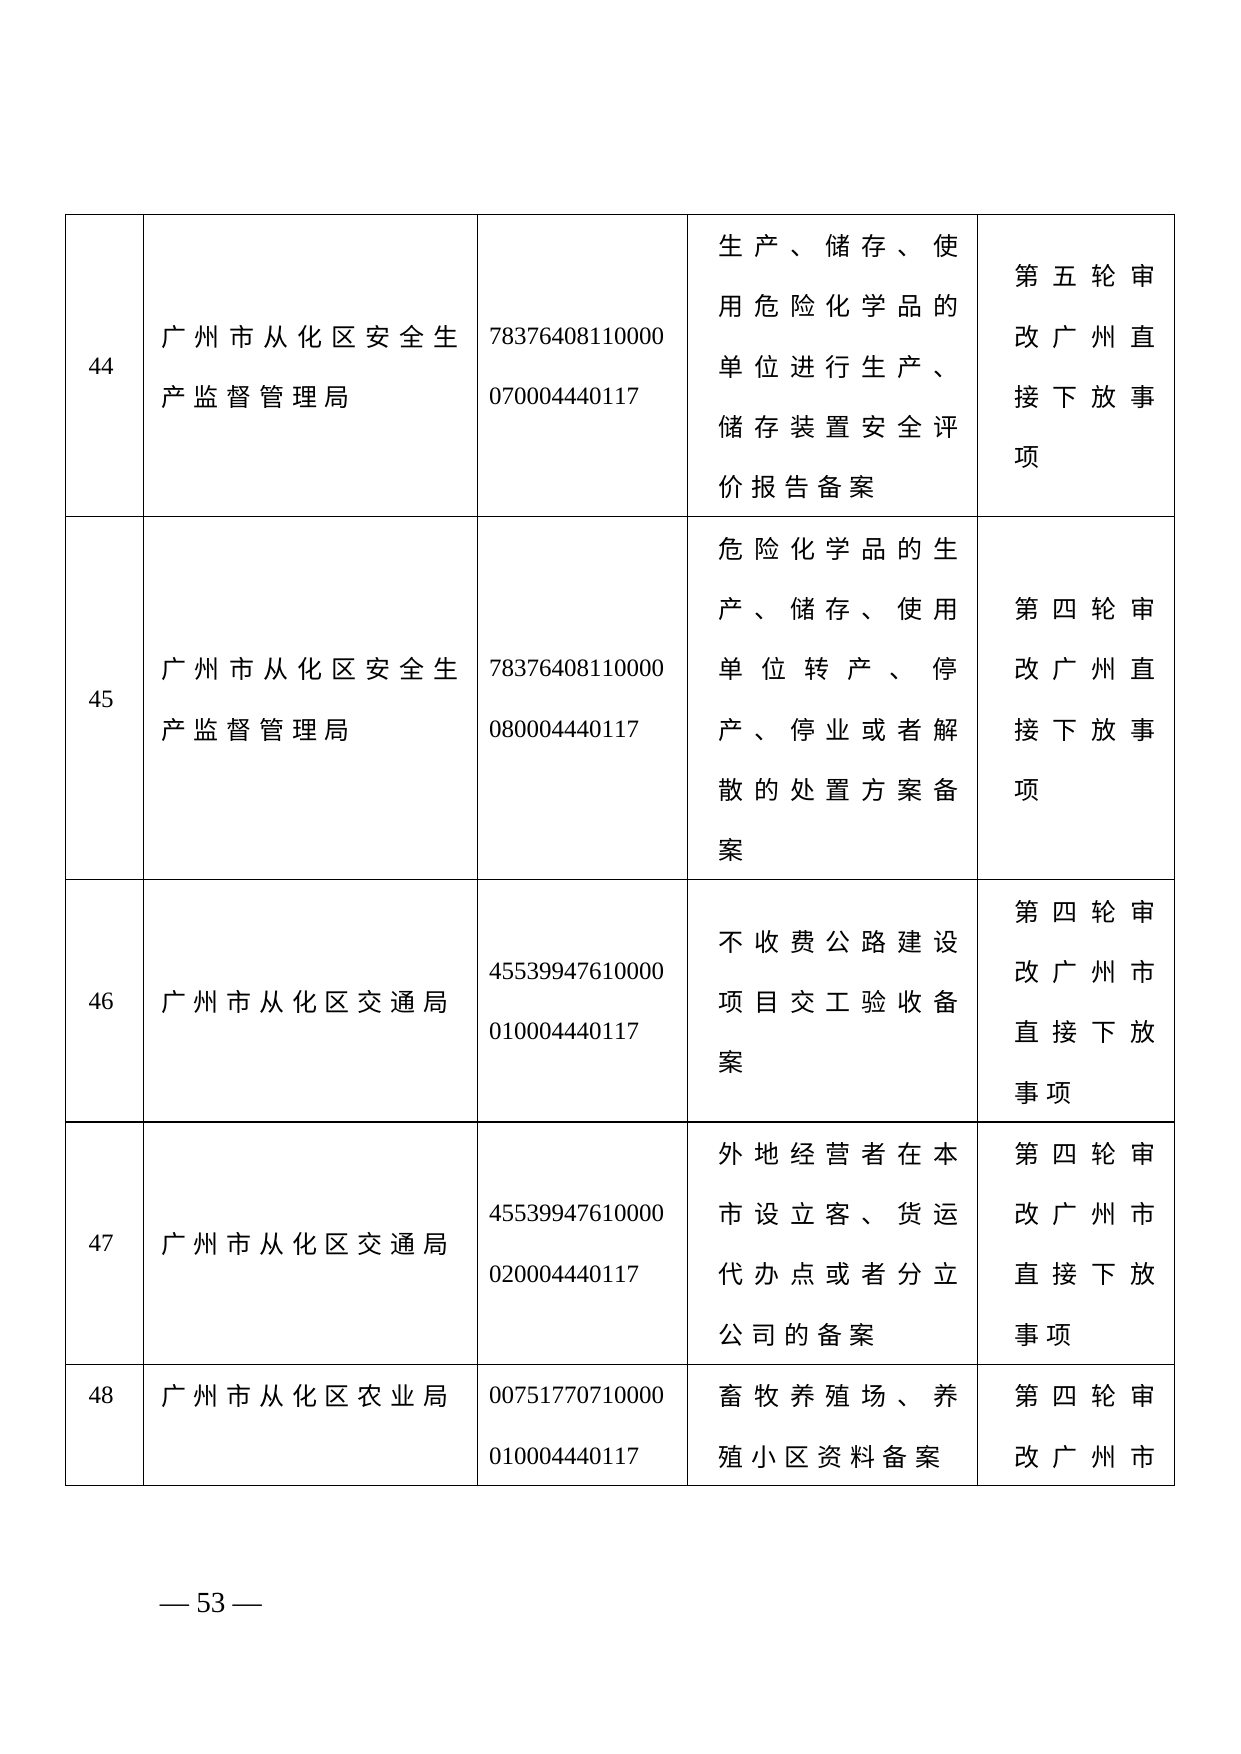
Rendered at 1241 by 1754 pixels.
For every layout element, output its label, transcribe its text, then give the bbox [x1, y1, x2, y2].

table_cell 46 [66, 880, 143, 1121]
table_cell 生产、储存、使用危险化学品的单位进行生产、储存装置安全评价报告备案 [688, 215, 977, 516]
table_cell 外地经营者在本市设立客、货运代办点或者分立公司的备案 [688, 1123, 977, 1364]
table_cell 44 [66, 215, 143, 516]
table_cell 78376408110000070004440117 [478, 215, 687, 516]
table_cell 不收费公路建设项目交工验收备案 [688, 880, 977, 1121]
table_cell 广州市从化区安全生产监督管理局 [144, 517, 477, 879]
table_cell 广州市从化区交通局 [144, 880, 477, 1121]
table_cell 第五轮审改广州直接下放事项 [978, 215, 1174, 516]
table_cell 45539947610000010004440117 [478, 880, 687, 1121]
table_cell 第四轮审改广州市直接下放事项 [978, 1123, 1174, 1364]
table_cell 广州市从化区交通局 [144, 1123, 477, 1364]
table_cell 广州市从化区农业局 [144, 1365, 477, 1485]
table_cell 47 [66, 1123, 143, 1364]
table_cell 第四轮审改广州市直接下放事项 [978, 880, 1174, 1121]
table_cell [478, 1365, 687, 1485]
table_cell 48 [66, 1365, 143, 1485]
table_cell 45 [66, 517, 143, 879]
table_cell 畜牧养殖场、养殖小区资料备案 [688, 1365, 977, 1485]
table_cell 第四轮审改广州市直接下放事项 [978, 1365, 1174, 1485]
table_cell 广州市从化区安全生产监督管理局 [144, 215, 477, 516]
table_cell 危险化学品的生产、储存、使用单位转产、停产、停业或者解散的处置方案备案 [688, 517, 977, 879]
table_cell 78376408110000080004440117 [478, 517, 687, 879]
table_cell 45539947610000020004440117 [478, 1123, 687, 1364]
table_cell 第四轮审改广州直接下放事项 [978, 517, 1174, 879]
